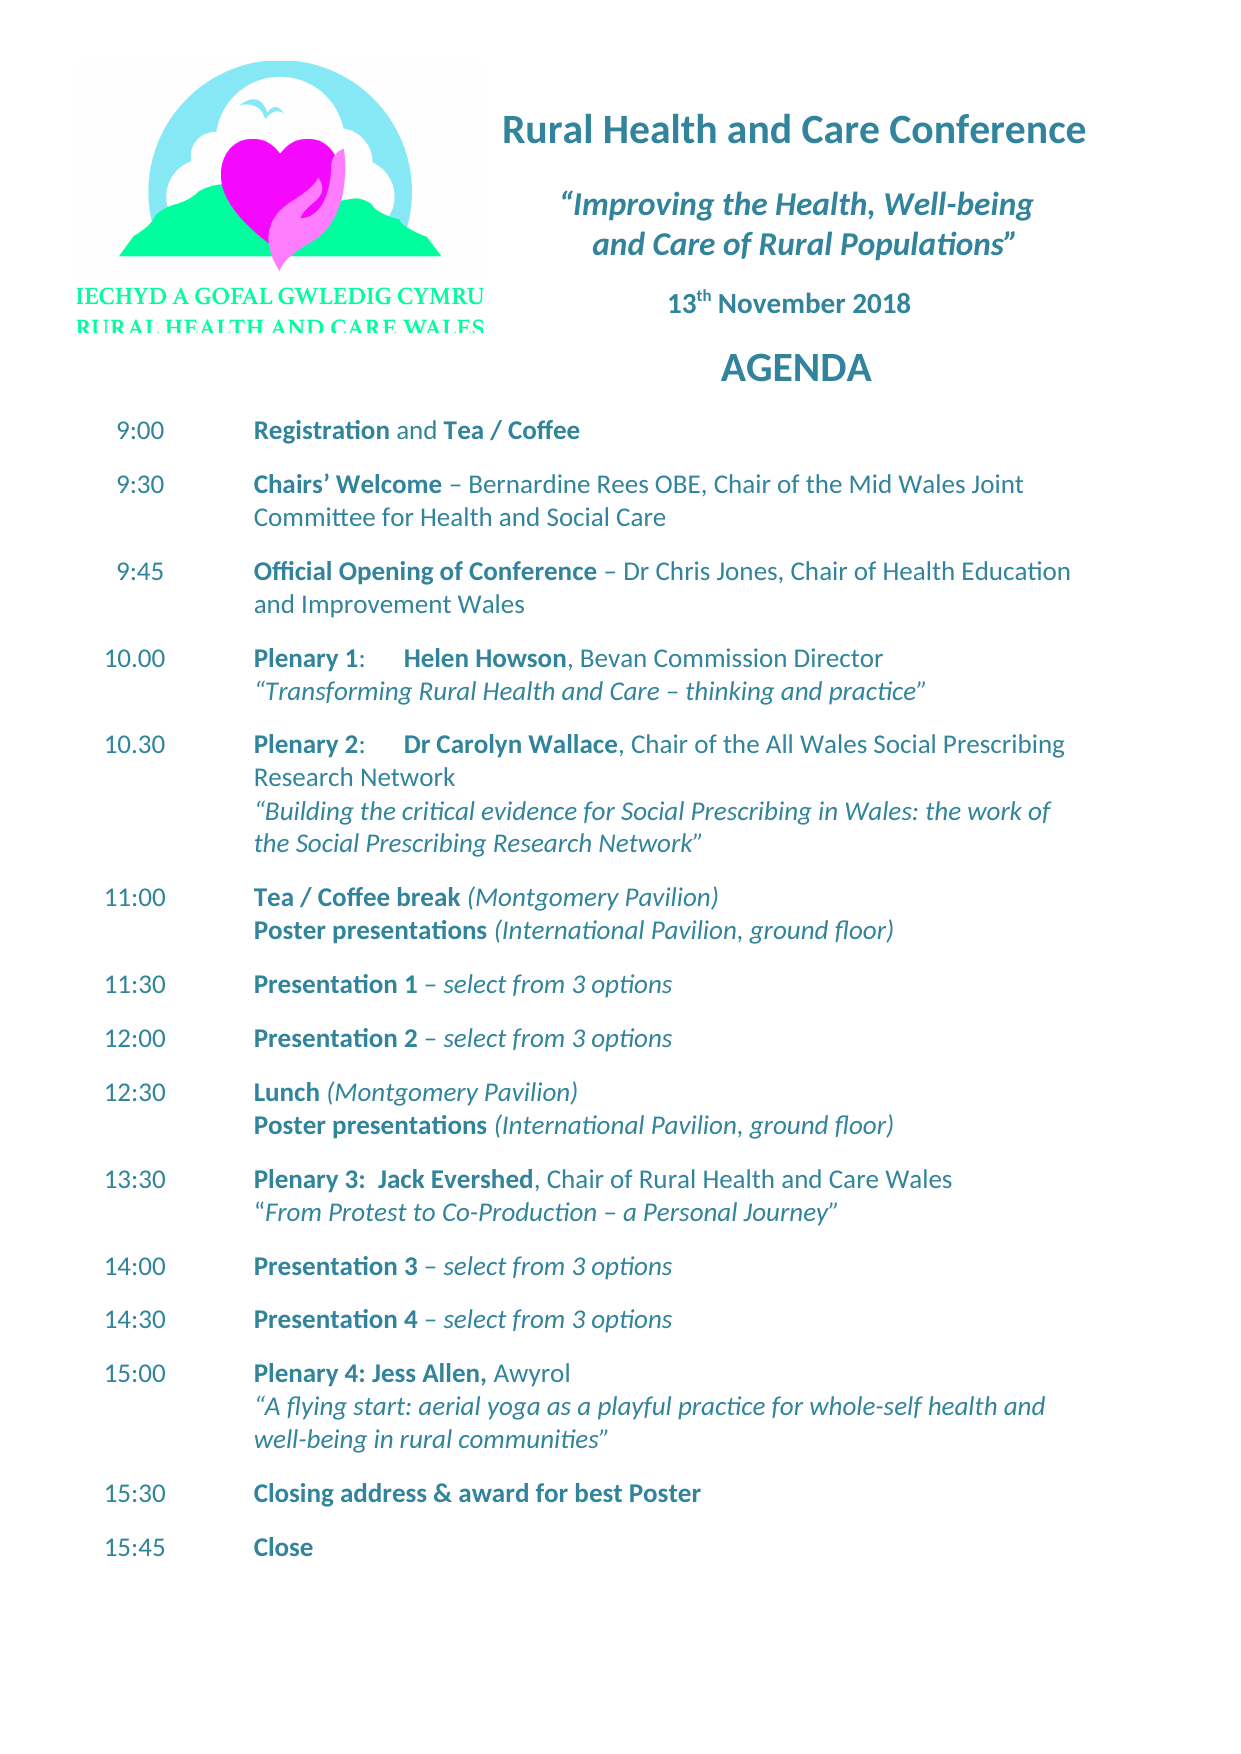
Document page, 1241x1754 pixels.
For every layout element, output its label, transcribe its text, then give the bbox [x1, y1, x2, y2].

text 14:30 Presentation 4 – select from 3 options [103, 1303, 1090, 1336]
text 13th November 2018 [484, 285, 1090, 321]
text 15:00 Plenary 4: Jess Allen, Awyrol “A flying start: aerial yoga as a playful practice for whole-self health and well-being in rural communities” [103, 1357, 1090, 1456]
text 12:30 Lunch (Montgomery Pavilion) Poster presentations (International Pavilion, ground floor) [103, 1075, 1090, 1141]
picture [76, 61, 484, 333]
text 9:30 Chairs’ Welcome – Bernardine Rees OBE, Chair of the Mid Wales Joint Committee for Health and Social Care [103, 467, 1090, 533]
text Rural Health and Care Conference [484, 103, 1090, 154]
text 10.30 Plenary 2: Dr Carolyn Wallace, Chair of the All Wales Social Prescribing Research Network “Building the critical evidence for Social Prescribing in Wales: the work of the Social Prescribing Research Network” [103, 728, 1090, 860]
text 9:45 Official Opening of Conference – Dr Chris Jones, Chair of Health Education and Improvement Wales [103, 554, 1090, 620]
text “Improving the Health, Well-being and Care of Rural Populations” [484, 183, 1090, 264]
text 11:30 Presentation 1 – select from 3 options [103, 967, 1090, 1000]
text AGENDA [103, 341, 1090, 392]
text 15:30 Closing address & award for best Poster [103, 1476, 1090, 1509]
text 9:00 Registration and Tea / Coffee [103, 413, 1090, 446]
text 10.00 Plenary 1: Helen Howson, Bevan Commission Director “Transforming Rural Health and Care – thinking and practice” [103, 641, 1090, 707]
text 12:00 Presentation 2 – select from 3 options [103, 1021, 1090, 1054]
text 15:45 Close [103, 1530, 1090, 1563]
text 11:00 Tea / Coffee break (Montgomery Pavilion) Poster presentations (International Pavilion, ground floor) [103, 881, 1090, 947]
text 14:00 Presentation 3 – select from 3 options [103, 1249, 1090, 1282]
text 13:30 Plenary 3: Jack Evershed, Chair of Rural Health and Care Wales “From Protest to Co-Production – a Personal Journey” [103, 1162, 1090, 1228]
